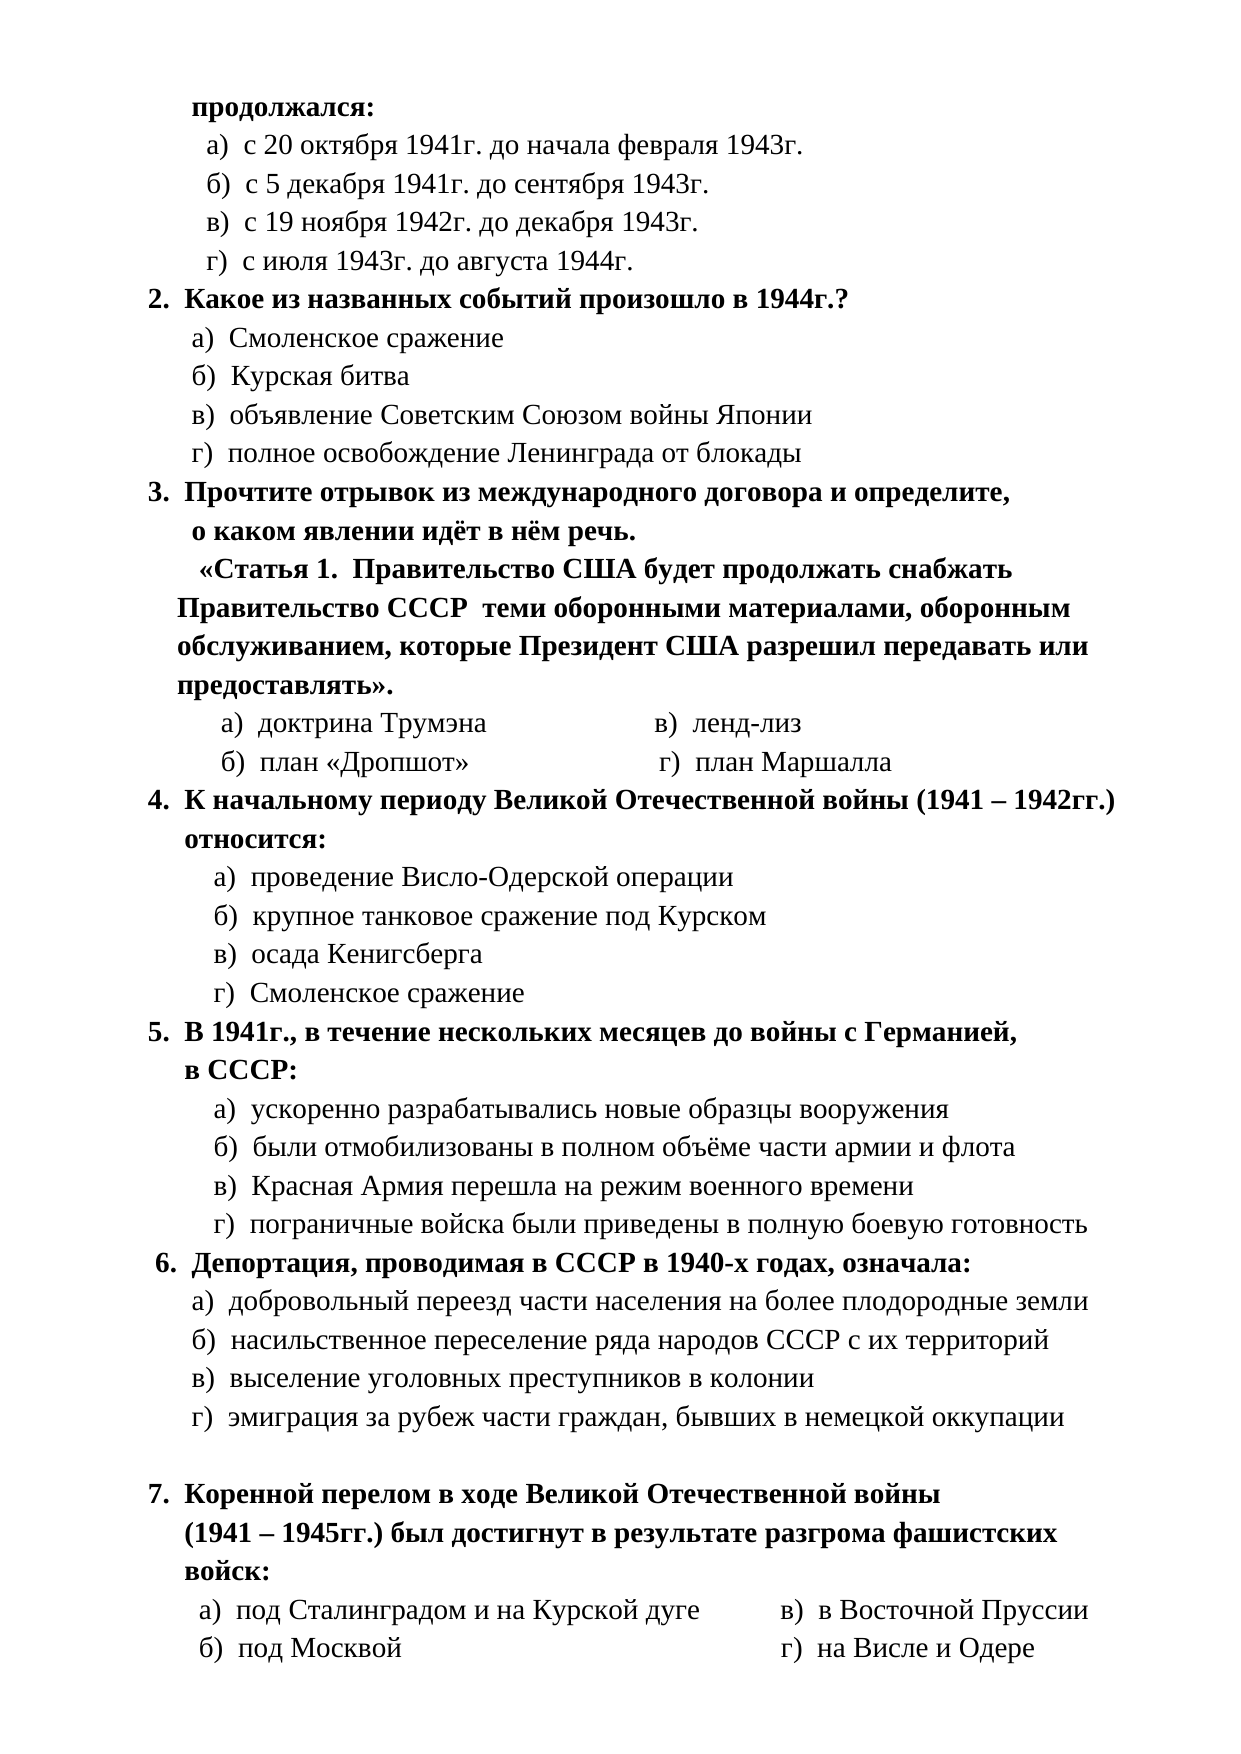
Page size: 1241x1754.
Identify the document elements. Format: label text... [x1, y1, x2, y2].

text в) с 19 ноября 1942г. до декабря 1943г. [148, 204, 1122, 238]
text б) крупное танковое сражение под Курском [148, 898, 1122, 932]
text 4. К начальному периоду Великой Отечественной войны (1941 – 1942гг.) [148, 782, 1122, 816]
text в СССР: [148, 1052, 1122, 1086]
text о каком явлении идёт в нём речь. [148, 513, 1122, 546]
text г) полное освобождение Ленинграда от блокады [148, 436, 1122, 469]
text войск: [148, 1553, 1122, 1587]
text а) ускоренно разрабатывались новые образцы вооружения [148, 1091, 1122, 1124]
text г) Смоленское сражение [148, 975, 1122, 1009]
text г) с июля 1943г. до августа 1944г. [148, 243, 1122, 276]
text 3. Прочтите отрывок из международного договора и определите, [148, 474, 1122, 508]
text (1941 – 1945гг.) был достигнут в результате разгрома фашистских [148, 1515, 1122, 1548]
text а) с 20 октября 1941г. до начала февраля 1943г. [148, 127, 1122, 161]
text б) с 5 декабря 1941г. до сентября 1943г. [148, 166, 1122, 199]
text а) под Сталинградом и на Курской дуге в) в Восточной Пруссии [148, 1592, 1122, 1625]
text в) Красная Армия перешла на режим военного времени [148, 1168, 1122, 1201]
text «Статья 1. Правительство США будет продолжать снабжать [148, 551, 1122, 585]
text б) были отмобилизованы в полном объёме части армии и флота [148, 1129, 1122, 1163]
text в) осада Кенигсберга [148, 937, 1122, 970]
text относится: [148, 821, 1122, 854]
text б) план «Дропшот» г) план Маршалла [148, 744, 1122, 777]
text г) эмиграция за рубеж части граждан, бывших в немецкой оккупации [148, 1399, 1122, 1433]
text а) доктрина Трумэна в) ленд-лиз [148, 705, 1122, 739]
text 5. В 1941г., в течение нескольких месяцев до войны с Германией, [148, 1014, 1122, 1047]
text а) Смоленское сражение [148, 320, 1122, 353]
text обслуживанием, которые Президент США разрешил передавать или [148, 628, 1122, 662]
text предоставлять». [148, 667, 1122, 700]
text а) проведение Висло-Одерской операции [148, 859, 1122, 893]
text 6. Депортация, проводимая в СССР в 1940-х годах, означала: [148, 1245, 1122, 1278]
text Правительство СССР теми оборонными материалами, оборонным [148, 590, 1122, 623]
text б) Курская битва [148, 358, 1122, 392]
text а) добровольный переезд части населения на более плодородные земли [148, 1283, 1122, 1317]
text 2. Какое из названных событий произошло в 1944г.? [148, 281, 1122, 315]
text б) под Москвой г) на Висле и Одере [148, 1630, 1122, 1664]
text продолжался: [148, 89, 1122, 122]
text г) пограничные войска были приведены в полную боевую готовность [148, 1206, 1122, 1240]
text б) насильственное переселение ряда народов СССР с их территорий [148, 1322, 1122, 1356]
text в) объявление Советским Союзом войны Японии [148, 397, 1122, 431]
text 7. Коренной перелом в ходе Великой Отечественной войны [148, 1476, 1122, 1510]
text в) выселение уголовных преступников в колонии [148, 1361, 1122, 1394]
